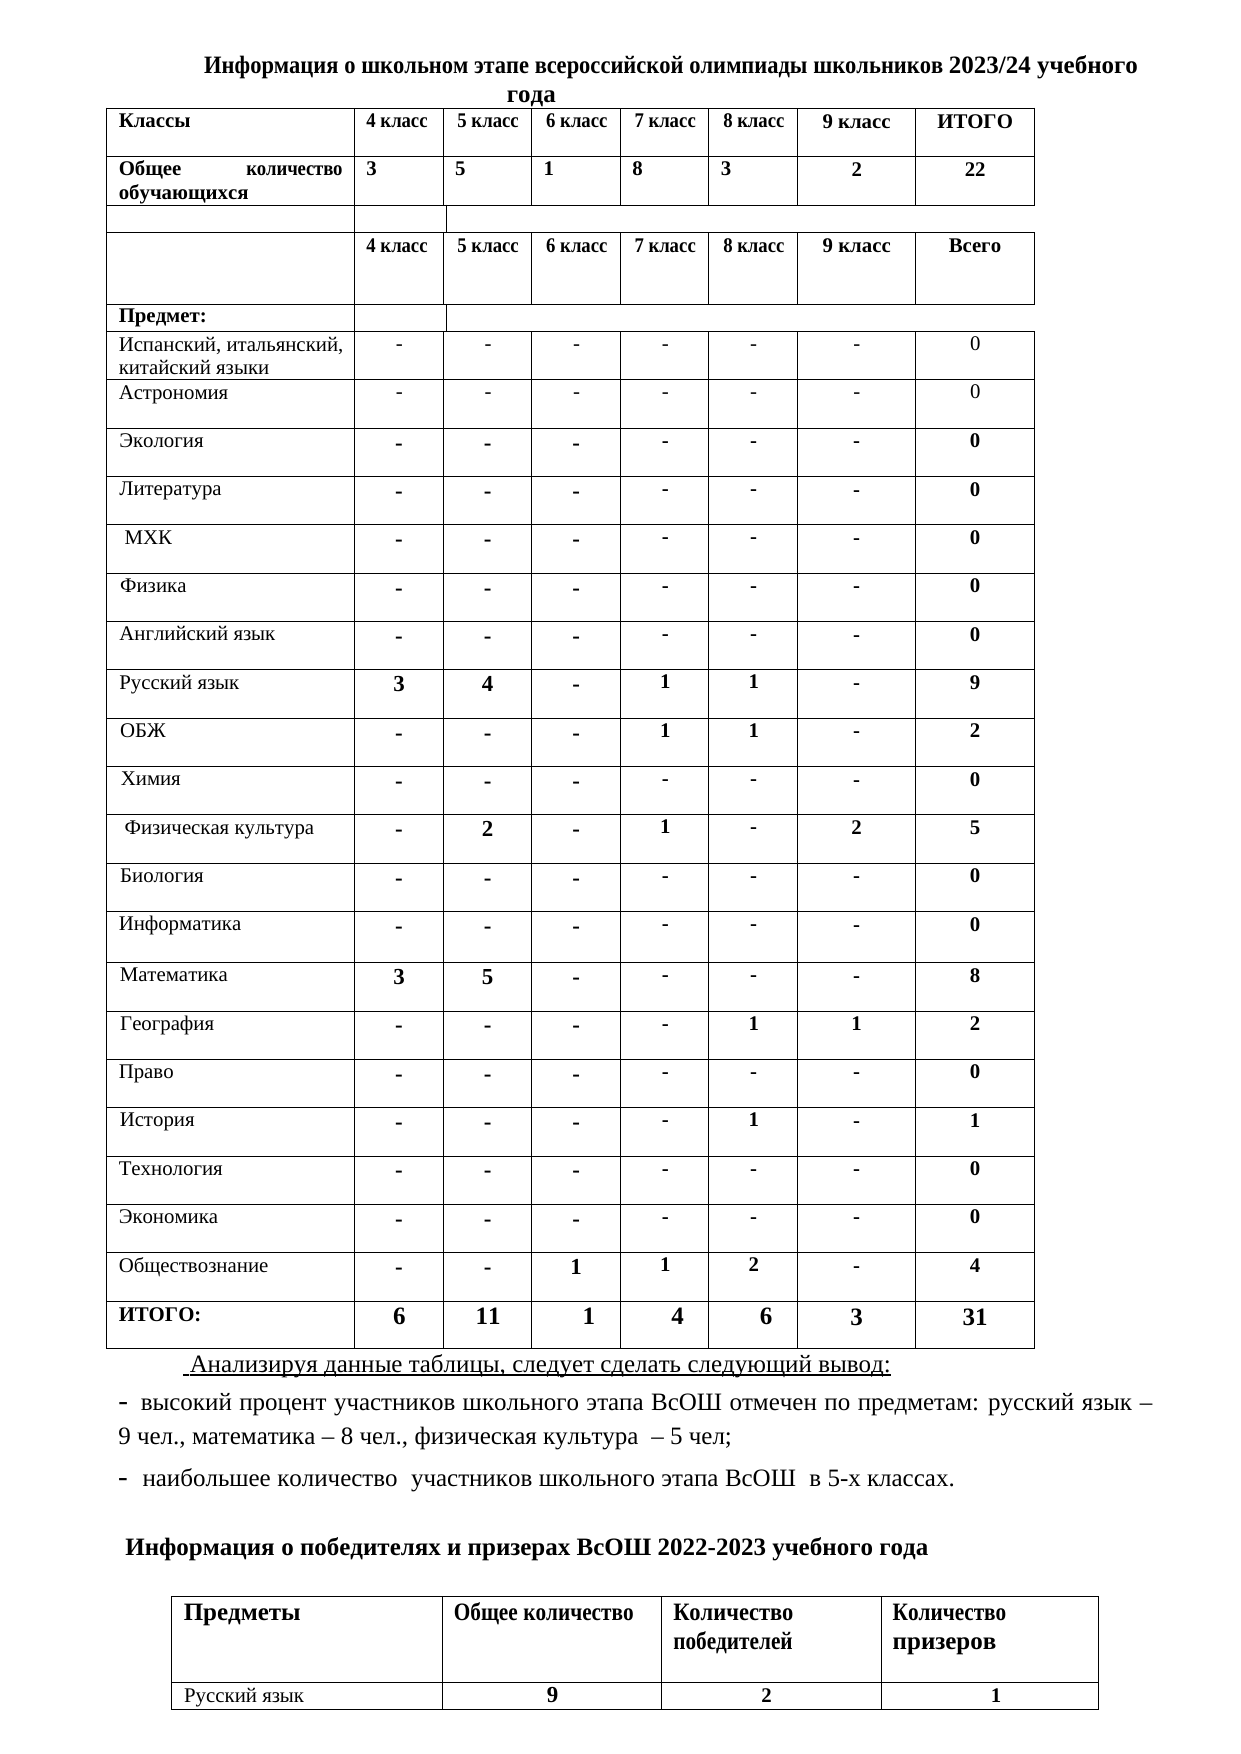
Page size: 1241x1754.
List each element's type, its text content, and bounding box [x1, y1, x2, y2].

table_cell 3 [355, 157, 443, 204]
table_cell 0 [916, 864, 1034, 911]
table_cell - [444, 1157, 531, 1204]
table_cell - [355, 429, 443, 476]
table_cell 7 класс [621, 233, 708, 304]
table_cell Математика [107, 963, 354, 1011]
table_cell - [355, 1012, 443, 1059]
table_cell - [444, 574, 531, 621]
table_cell 1 [798, 1012, 915, 1059]
subtitle Информация о школьном этапе всероссийской олимпиады школьников 2023/24 учебного года [204, 50, 1152, 107]
table_header Классы [107, 109, 354, 156]
table_cell [107, 206, 354, 232]
table_cell - [532, 477, 620, 524]
table_cell - [798, 670, 915, 717]
table_cell ИТОГО: [107, 1302, 354, 1348]
table_cell 0 [916, 767, 1034, 814]
table_cell - [709, 574, 797, 621]
table_cell - [621, 622, 708, 669]
table_cell - [532, 429, 620, 476]
table_cell - [709, 429, 797, 476]
table_cell 0 [916, 525, 1034, 572]
table_cell - [355, 912, 443, 962]
table_cell - [355, 719, 443, 766]
table_cell 1 [709, 1108, 797, 1156]
table_cell 1 [532, 157, 620, 204]
table_cell - [798, 622, 915, 669]
table_cell - [532, 815, 620, 863]
table_cell 0 [916, 380, 1034, 427]
table_cell - [709, 912, 797, 962]
table_cell - [709, 525, 797, 572]
table_cell 5 [444, 157, 531, 204]
table_cell - [621, 574, 708, 621]
table_cell 0 [916, 332, 1034, 379]
table_cell 3 [709, 157, 797, 204]
table_cell - [798, 1253, 915, 1301]
table_cell 2 [798, 815, 915, 863]
table_cell - [532, 670, 620, 717]
table_cell 0 [916, 477, 1034, 524]
table_cell Астрономия [107, 380, 354, 427]
table_cell - [355, 380, 443, 427]
table_cell Предмет: [107, 305, 354, 331]
table_cell - [798, 1060, 915, 1107]
table_cell [447, 206, 591, 232]
table_cell - [709, 1157, 797, 1204]
list высокий процент участников школьного этапа ВсОШ отмечен по предметам: русский язык – 9 чел., математика – 8 чел., физическая культура – 5 чел; [118, 1383, 1152, 1449]
table_cell - [355, 332, 443, 379]
table_cell - [709, 1205, 797, 1252]
table_cell 1 [916, 1108, 1034, 1156]
table_cell 5 [444, 963, 531, 1011]
table_cell - [532, 574, 620, 621]
table_cell - [798, 1157, 915, 1204]
table_cell 0 [916, 622, 1034, 669]
table_cell 11 [444, 1302, 531, 1348]
table_cell 8 класс [709, 233, 797, 304]
table_cell - [709, 815, 797, 863]
table_header Общее количество [443, 1597, 661, 1682]
table_cell МХК [107, 525, 354, 572]
table_header ИТОГО [916, 109, 1034, 156]
table_cell 0 [916, 1205, 1034, 1252]
table_cell - [798, 912, 915, 962]
table_cell - [798, 429, 915, 476]
table_cell - [355, 1060, 443, 1107]
table_cell Физическая культура [107, 815, 354, 863]
table_cell - [709, 622, 797, 669]
table_cell 1 [532, 1302, 620, 1348]
table_cell - [444, 1108, 531, 1156]
table_cell - [798, 767, 915, 814]
table_cell 2 [444, 815, 531, 863]
table_cell 9 [916, 670, 1034, 717]
table_header 7 класс [621, 109, 708, 156]
table_cell - [709, 1060, 797, 1107]
table_cell - [621, 1012, 708, 1059]
table_cell - [444, 719, 531, 766]
table_cell Физика [107, 574, 354, 621]
table_cell - [798, 963, 915, 1011]
table_cell 6 класс [532, 233, 620, 304]
table_cell География [107, 1012, 354, 1059]
table_cell - [532, 1012, 620, 1059]
table_cell - [621, 429, 708, 476]
table_cell - [621, 767, 708, 814]
table_header Количество победителей [662, 1597, 881, 1682]
table_cell 1 [882, 1683, 1098, 1709]
table_cell - [532, 719, 620, 766]
table_cell Технология [107, 1157, 354, 1204]
table_cell Информатика [107, 912, 354, 962]
table_cell - [709, 963, 797, 1011]
table_cell [107, 233, 354, 304]
table_cell - [709, 767, 797, 814]
table_cell - [444, 380, 531, 427]
table_cell - [798, 574, 915, 621]
table_cell - [355, 864, 443, 911]
table_cell Экология [107, 429, 354, 476]
table_cell Английский язык [107, 622, 354, 669]
table_cell - [621, 1060, 708, 1107]
table_cell 22 [916, 157, 1034, 204]
table_cell - [621, 1108, 708, 1156]
table_cell - [798, 864, 915, 911]
table_cell 31 [916, 1302, 1034, 1348]
table_cell - [621, 1157, 708, 1204]
table_cell - [709, 332, 797, 379]
table_cell - [532, 912, 620, 962]
table_header 9 класс [798, 109, 915, 156]
table_cell - [532, 963, 620, 1011]
table_cell - [621, 332, 708, 379]
table_cell Всего [916, 233, 1034, 304]
table_cell - [355, 477, 443, 524]
table_cell ОБЖ [107, 719, 354, 766]
table_cell - [621, 912, 708, 962]
table_cell - [709, 477, 797, 524]
table_cell История [107, 1108, 354, 1156]
table_cell 2 [798, 157, 915, 204]
table_cell 1 [621, 815, 708, 863]
table_cell Экономика [107, 1205, 354, 1252]
table_cell - [621, 380, 708, 427]
table_cell 8 [916, 963, 1034, 1011]
table_cell - [532, 380, 620, 427]
table_cell 3 [798, 1302, 915, 1348]
table_cell Общее количество обучающихся [107, 157, 354, 204]
table_cell - [532, 332, 620, 379]
table_header 6 класс [532, 109, 620, 156]
table_cell - [355, 1205, 443, 1252]
table_cell - [798, 380, 915, 427]
table_header 4 класс [355, 109, 443, 156]
table_cell 9 [443, 1683, 661, 1709]
table_cell 5 [916, 815, 1034, 863]
table_cell - [444, 429, 531, 476]
table_cell - [798, 719, 915, 766]
table_cell 4 класс [355, 233, 443, 304]
table_header 8 класс [709, 109, 797, 156]
table_cell - [709, 380, 797, 427]
table_cell 1 [532, 1253, 620, 1301]
table_header Предметы [172, 1597, 442, 1682]
table_cell - [444, 1012, 531, 1059]
table_cell - [444, 1060, 531, 1107]
table_cell - [798, 525, 915, 572]
table_cell - [444, 767, 531, 814]
table_cell 4 [916, 1253, 1034, 1301]
table_cell - [621, 525, 708, 572]
table_cell - [621, 864, 708, 911]
table_cell 0 [916, 574, 1034, 621]
table_cell - [355, 1253, 443, 1301]
table_cell - [532, 622, 620, 669]
table_cell - [532, 767, 620, 814]
table_cell Биология [107, 864, 354, 911]
table_cell 1 [621, 719, 708, 766]
table_cell 1 [621, 670, 708, 717]
table_cell 9 класс [798, 233, 915, 304]
table_cell 1 [621, 1253, 708, 1301]
table_cell - [621, 477, 708, 524]
table_cell - [798, 1108, 915, 1156]
table_cell - [355, 622, 443, 669]
table_cell - [621, 963, 708, 1011]
table_cell 0 [916, 429, 1034, 476]
table_cell - [798, 1205, 915, 1252]
table_cell Русский язык [172, 1683, 442, 1709]
table_cell - [798, 332, 915, 379]
table_cell - [709, 864, 797, 911]
table_cell - [798, 477, 915, 524]
table_cell 8 [621, 157, 708, 204]
table_cell 6 [709, 1302, 797, 1348]
table_cell - [444, 1253, 531, 1301]
table_cell 0 [916, 912, 1034, 962]
table_cell - [444, 525, 531, 572]
table_cell - [355, 815, 443, 863]
table_cell - [532, 1205, 620, 1252]
table_cell Обществознание [107, 1253, 354, 1301]
table_cell 3 [355, 670, 443, 717]
table_cell Русский язык [107, 670, 354, 717]
table_cell - [532, 1157, 620, 1204]
table_cell 1 [709, 1012, 797, 1059]
table_cell [355, 305, 446, 331]
table_cell - [355, 1108, 443, 1156]
table_cell 2 [709, 1253, 797, 1301]
table_cell 2 [916, 719, 1034, 766]
text Анализируя данные таблицы, следует сделать следующий вывод: [92, 1349, 1194, 1378]
table_cell Испанский, итальянский, китайский языки [107, 332, 354, 379]
table_cell - [532, 1108, 620, 1156]
table_cell - [444, 912, 531, 962]
table_cell - [444, 864, 531, 911]
table_cell Литература [107, 477, 354, 524]
table_cell 4 [621, 1302, 708, 1348]
table_cell - [444, 477, 531, 524]
table_cell - [532, 864, 620, 911]
table_cell Право [107, 1060, 354, 1107]
table_cell - [621, 1205, 708, 1252]
table_cell 1 [709, 670, 797, 717]
subtitle Информация о победителях и призерах ВсОШ 2022-2023 учебного года [125, 1532, 1194, 1560]
table_cell - [532, 1060, 620, 1107]
table_cell - [355, 574, 443, 621]
table_cell Химия [107, 767, 354, 814]
table_header 5 класс [444, 109, 531, 156]
table_cell - [444, 332, 531, 379]
table_cell [355, 206, 446, 232]
table_cell 5 класс [444, 233, 531, 304]
table_cell - [532, 525, 620, 572]
table_cell 0 [916, 1157, 1034, 1204]
table_cell 1 [709, 719, 797, 766]
table_cell - [444, 1205, 531, 1252]
table_cell - [355, 1157, 443, 1204]
list наибольшее количество участников школьного этапа ВсОШ в 5-х классах. [118, 1459, 1194, 1493]
table_cell 2 [916, 1012, 1034, 1059]
table_header Количество призеров [882, 1597, 1098, 1682]
table_cell 3 [355, 963, 443, 1011]
table_cell 0 [916, 1060, 1034, 1107]
table_cell 6 [355, 1302, 443, 1348]
table_cell 4 [444, 670, 531, 717]
table_cell - [355, 767, 443, 814]
table_cell - [355, 525, 443, 572]
table_cell - [444, 622, 531, 669]
table_cell 2 [662, 1683, 881, 1709]
